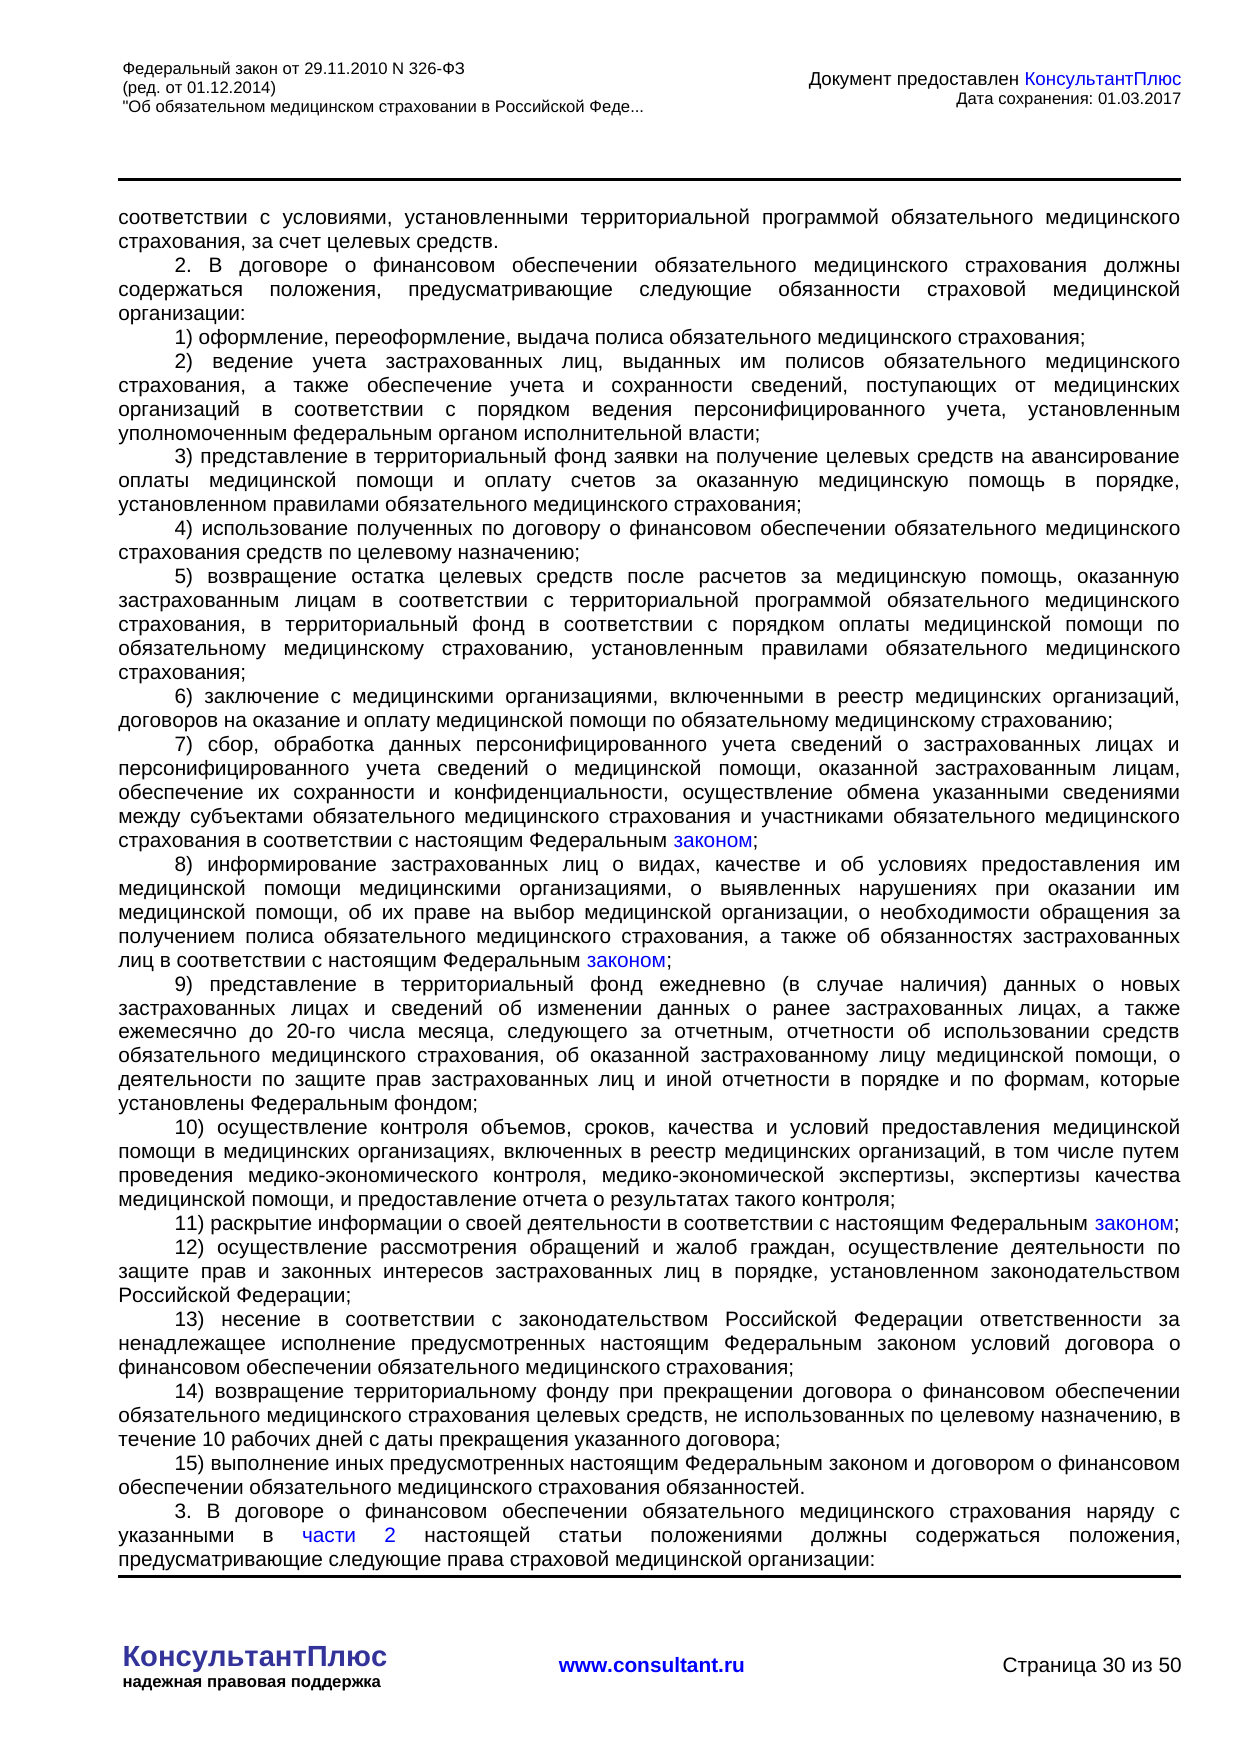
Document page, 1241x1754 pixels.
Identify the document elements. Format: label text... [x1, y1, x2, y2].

text 6) заключение с медицинскими организациями, включенными в реестр медицинских организаций, договоров на оказание и оплату медицинской помощи по обязательному медицинскому страхованию; [118, 684, 1181, 732]
text 15) выполнение иных предусмотренных настоящим Федеральным законом и договором о финансовом обеспечении обязательного медицинского страхования обязанностей. [118, 1451, 1181, 1498]
text 12) осуществление рассмотрения обращений и жалоб граждан, осуществление деятельности по защите прав и законных интересов застрахованных лиц в порядке, установленном законодательством Российской Федерации; [118, 1235, 1181, 1307]
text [118, 205, 1181, 253]
text 14) возвращение территориальному фонду при прекращении договора о финансовом обеспечении обязательного медицинского страхования целевых средств, не использованных по целевому назначению, в течение 10 рабочих дней с даты прекращения указанного договора; [118, 1379, 1181, 1451]
text 9) представление в территориальный фонд ежедневно (в случае наличия) данных о новых застрахованных лицах и сведений об изменении данных о ранее застрахованных лицах, а также ежемесячно до 20-го числа месяца, следующего за отчетным, отчетности об использовании средств обязательного медицинского страхования, об оказанной застрахованному лицу медицинской помощи, о деятельности по защите прав застрахованных лиц и иной отчетности в порядке и по формам, которые установлены Федеральным фондом; [118, 971, 1181, 1115]
text 11) раскрытие информации о своей деятельности в соответствии с настоящим Федеральным законом; [118, 1211, 1181, 1235]
text 1) оформление, переоформление, выдача полиса обязательного медицинского страхования; [118, 324, 1181, 348]
text 5) возвращение остатка целевых средств после расчетов за медицинскую помощь, оказанную застрахованным лицам в соответствии с территориальной программой обязательного медицинского страхования, в территориальный фонд в соответствии с порядком оплаты медицинской помощи по обязательному медицинскому страхованию, установленным правилами обязательного медицинского страхования; [118, 564, 1181, 684]
text 2. В договоре о финансовом обеспечении обязательного медицинского страхования должны содержаться положения, предусматривающие следующие обязанности страховой медицинской организации: [118, 253, 1181, 324]
text 8) информирование застрахованных лиц о видах, качестве и об условиях предоставления им медицинской помощи медицинскими организациями, о выявленных нарушениях при оказании им медицинской помощи, об их праве на выбор медицинской организации, о необходимости обращения за получением полиса обязательного медицинского страхования, а также об обязанностях застрахованных лиц в соответствии с настоящим Федеральным законом; [118, 852, 1181, 971]
text 2) ведение учета застрахованных лиц, выданных им полисов обязательного медицинского страхования, а также обеспечение учета и сохранности сведений, поступающих от медицинских организаций в соответствии с порядком ведения персонифицированного учета, установленным уполномоченным федеральным органом исполнительной власти; [118, 348, 1181, 444]
text 7) сбор, обработка данных персонифицированного учета сведений о застрахованных лицах и персонифицированного учета сведений о медицинской помощи, оказанной застрахованным лицам, обеспечение их сохранности и конфиденциальности, осуществление обмена указанными сведениями между субъектами обязательного медицинского страхования и участниками обязательного медицинского страхования в соответствии с настоящим Федеральным законом; [118, 732, 1181, 852]
text 3) представление в территориальный фонд заявки на получение целевых средств на авансирование оплаты медицинской помощи и оплату счетов за оказанную медицинскую помощь в порядке, установленном правилами обязательного медицинского страхования; [118, 444, 1181, 516]
text 10) осуществление контроля объемов, сроков, качества и условий предоставления медицинской помощи в медицинских организациях, включенных в реестр медицинских организаций, в том числе путем проведения медико-экономического контроля, медико-экономической экспертизы, экспертизы качества медицинской помощи, и предоставление отчета о результатах такого контроля; [118, 1115, 1181, 1211]
text 13) несение в соответствии с законодательством Российской Федерации ответственности за ненадлежащее исполнение предусмотренных настоящим Федеральным законом условий договора о финансовом обеспечении обязательного медицинского страхования; [118, 1307, 1181, 1379]
text 4) использование полученных по договору о финансовом обеспечении обязательного медицинского страхования средств по целевому назначению; [118, 516, 1181, 564]
text 3. В договоре о финансовом обеспечении обязательного медицинского страхования наряду с указанными в части 2 настоящей статьи положениями должны содержаться положения, предусматривающие следующие права страховой медицинской организации: [118, 1498, 1181, 1570]
